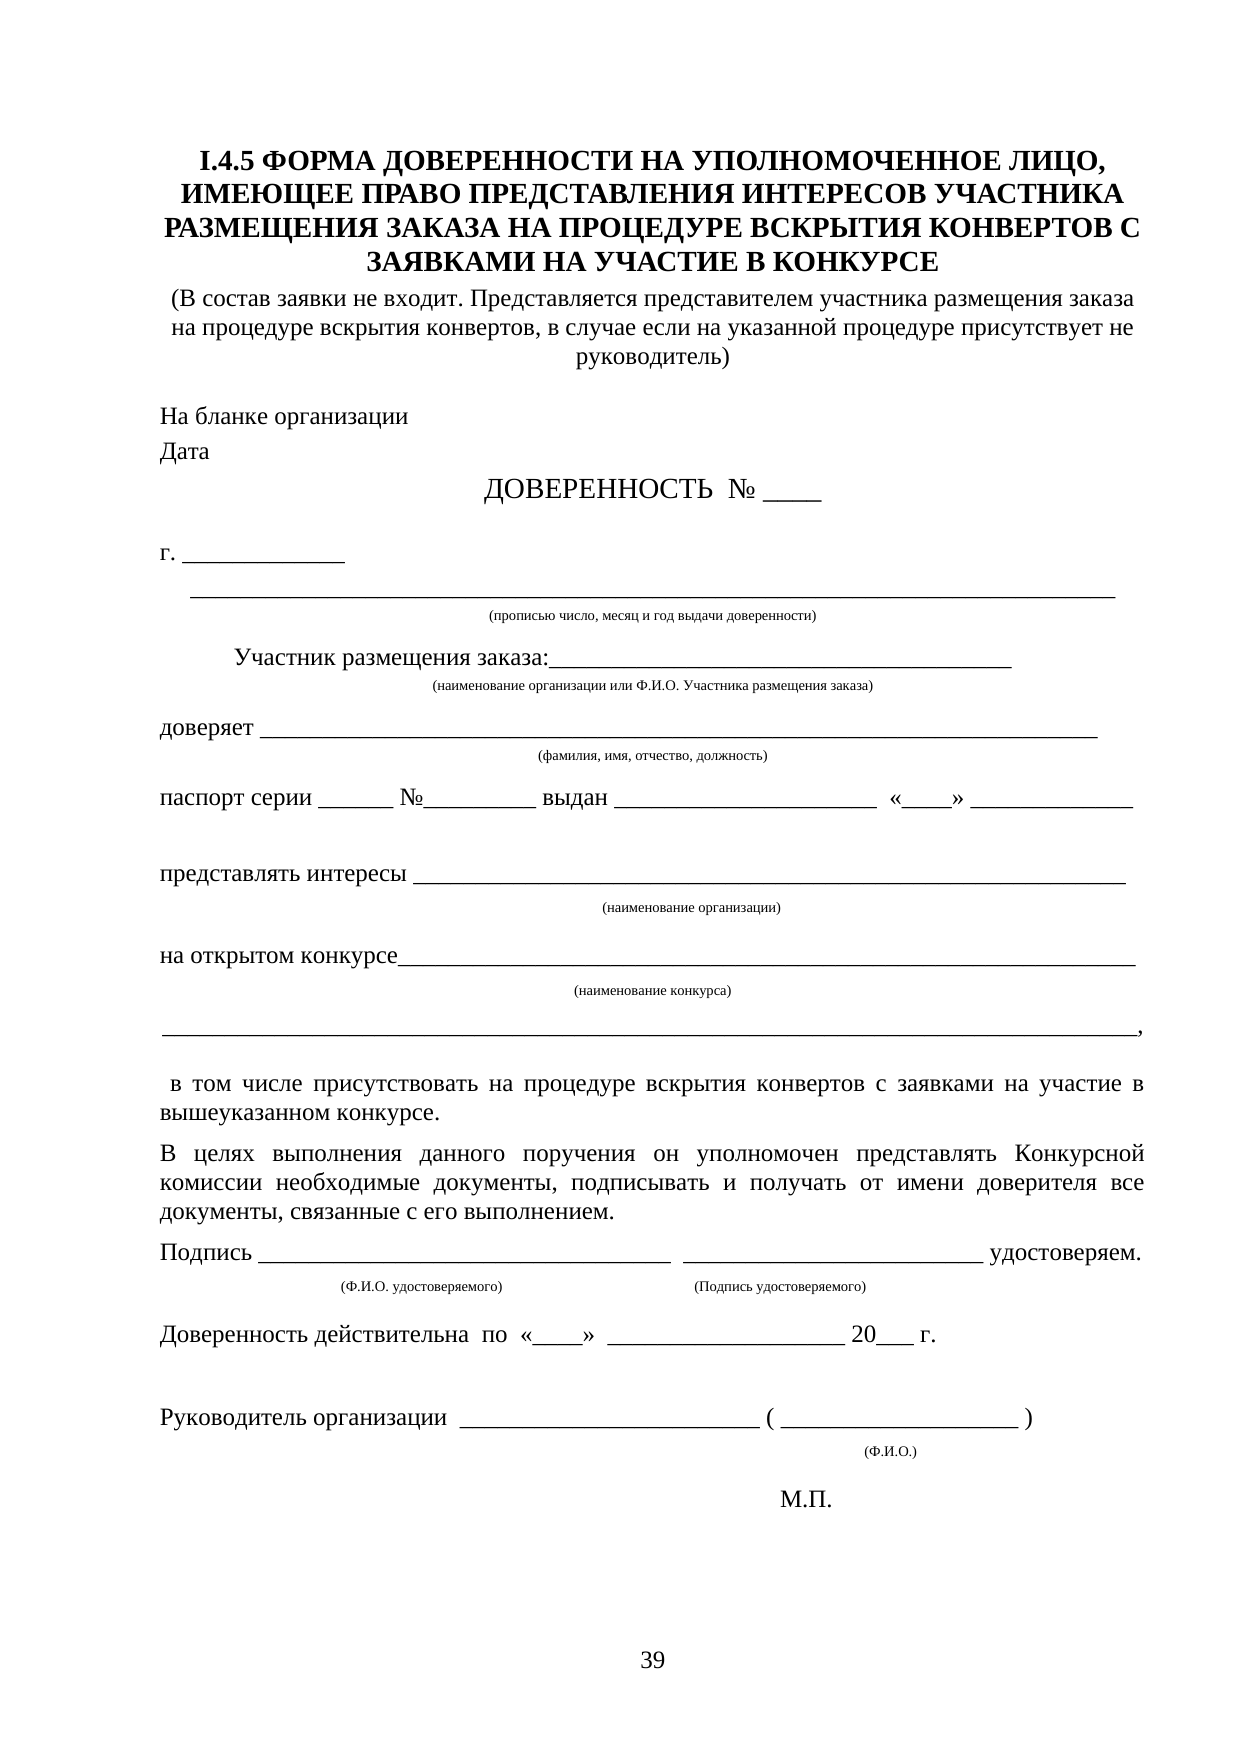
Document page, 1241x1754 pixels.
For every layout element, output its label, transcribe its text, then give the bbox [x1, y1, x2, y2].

text Руководитель организации ________________________ ( ___________________ ) [159, 1402, 1146, 1431]
text Дата [159, 436, 1146, 465]
text в том числе присутствовать на процедуре вскрытия конвертов с заявками на участие в вышеуказанном конкурсе. [159, 1068, 1146, 1126]
text На бланке организации [159, 401, 1146, 430]
text (прописью число, месяц и год выдачи доверенности) [159, 607, 1146, 635]
text паспорт серии ______ №_________ выдан _____________________ «____» _____________ [159, 782, 1146, 810]
text __________________________________________________________________________ [159, 572, 1146, 600]
text М.П. [159, 1484, 1146, 1513]
text Участник размещения заказа:_____________________________________ [159, 642, 1146, 670]
text представлять интересы _________________________________________________________ [159, 858, 1146, 887]
text на открытом конкурсе___________________________________________________________ [159, 940, 1146, 969]
text (Ф.И.О.) [159, 1443, 1146, 1472]
text доверяет ___________________________________________________________________ [159, 712, 1146, 740]
text Подпись _________________________________ ________________________ удостоверяем. [159, 1237, 1146, 1266]
text г. _____________ [159, 537, 1146, 565]
text (фамилия, имя, отчество, должность) [159, 747, 1146, 775]
text Доверенность действительна по «____» ___________________ 20___ г. [159, 1319, 1146, 1348]
text (В состав заявки не входит. Представляется представителем участника размещения заказа на процедуре вскрытия конвертов, в случае если на указанной процедуре присутствует не руководитель) [159, 283, 1146, 370]
text (наименование конкурса) ______________________________________________________________________________, [159, 982, 1146, 1039]
text В целях выполнения данного поручения он уполномочен представлять Конкурсной комиссии необходимые документы, подписывать и получать от имени доверителя все документы, связанные с его выполнением. [159, 1138, 1146, 1224]
text ДОВЕРЕННОСТЬ № ____ [159, 471, 1146, 505]
text (Ф.И.О. удостоверяемого) (Подпись удостоверяемого) [159, 1278, 1146, 1307]
text (наименование организации или Ф.И.О. Участника размещения заказа) [159, 677, 1146, 705]
text (наименование организации) [528, 899, 1146, 928]
subtitle I.4.5 ФОРМА ДОВЕРЕННОСТИ НА УПОЛНОМОЧЕННОЕ ЛИЦО, ИМЕЮЩЕЕ ПРАВО ПРЕДСТАВЛЕНИЯ ИНТЕРЕСОВ УЧАСТНИКА РАЗМЕЩЕНИЯ ЗАКАЗА НА ПРОЦЕДУРЕ ВСКРЫТИЯ КОНВЕРТОВ С ЗАЯВКАМИ НА УЧАСТИЕ В КОНКУРСЕ [159, 143, 1146, 277]
